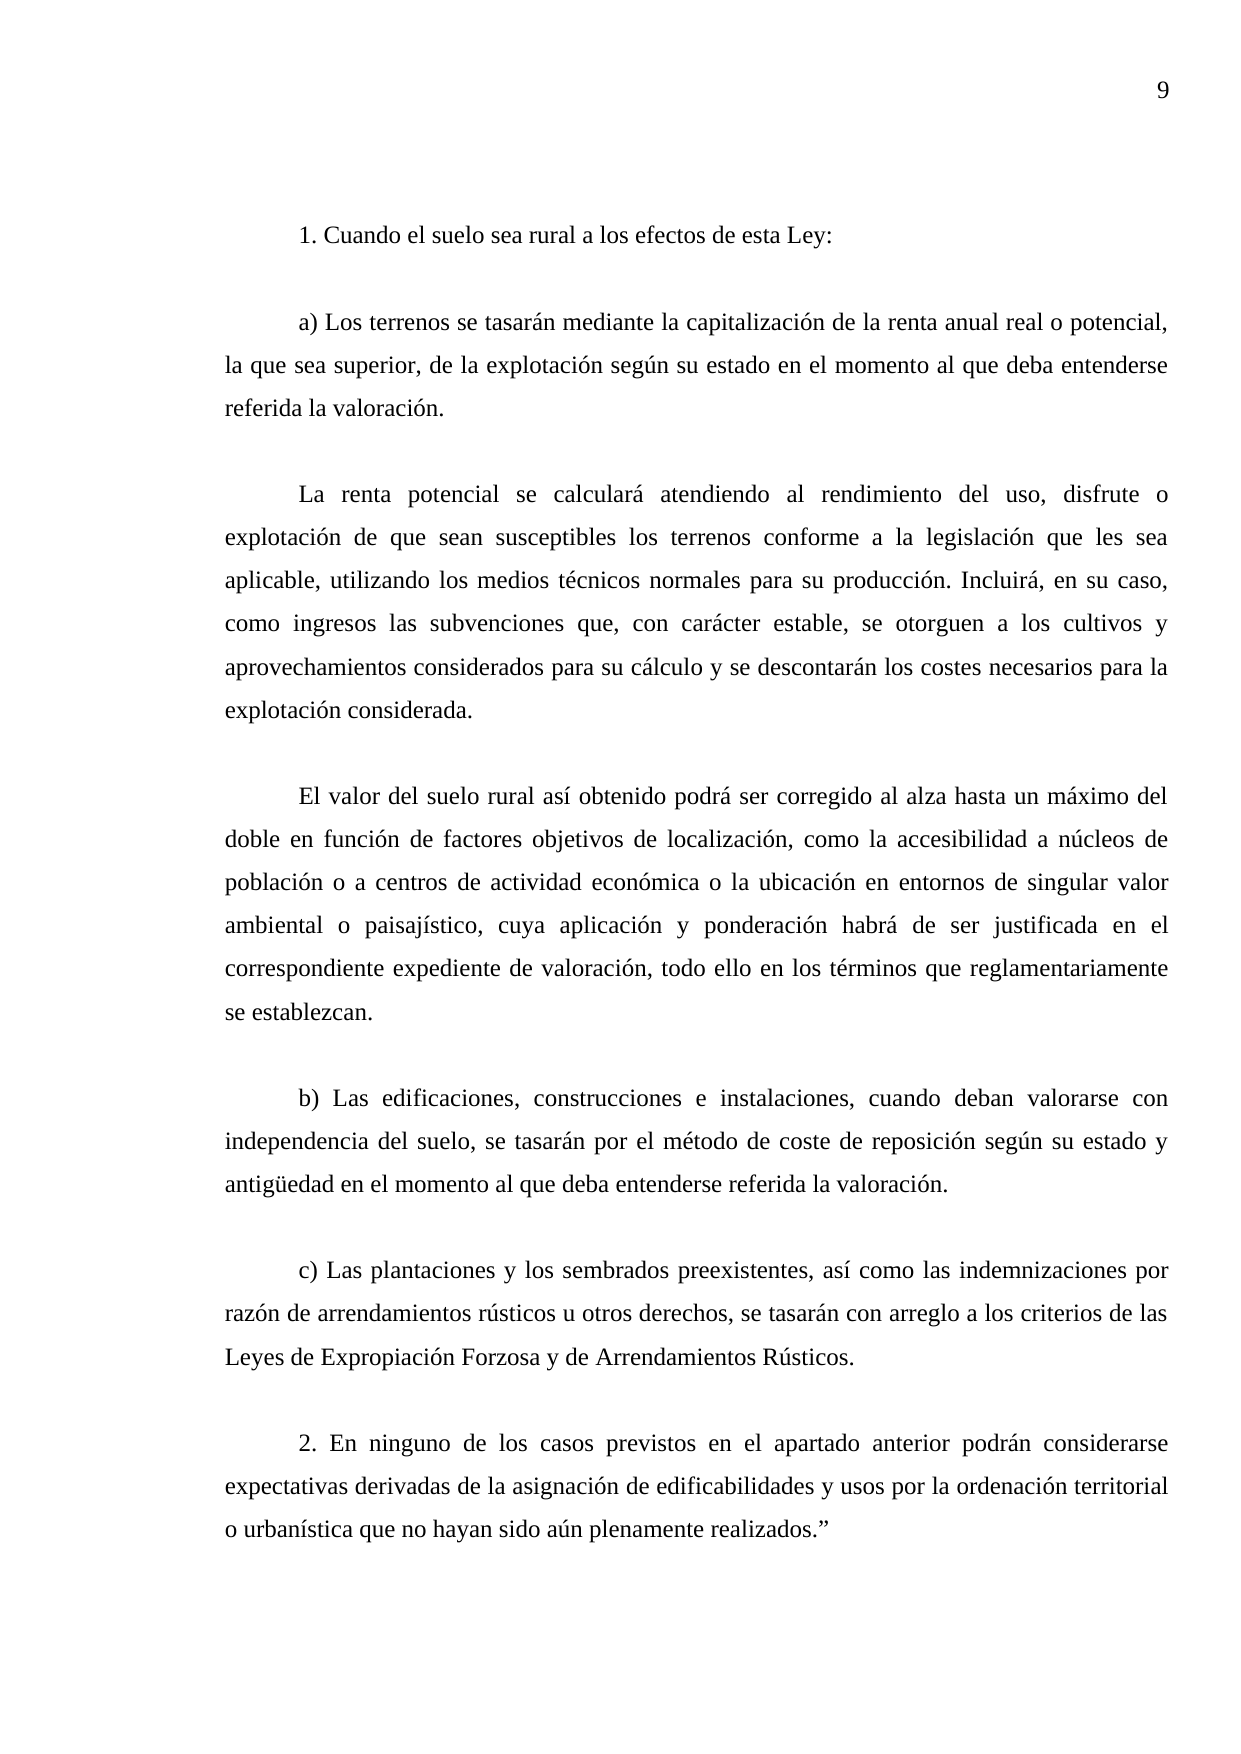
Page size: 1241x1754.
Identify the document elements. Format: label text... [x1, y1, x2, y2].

text 1. Cuando el suelo sea rural a los efectos de esta Ley: [224, 220, 1169, 249]
text La renta potencial se calculará atendiendo al rendimiento del uso, disfrute o explotación de que sean susceptibles los terrenos conforme a la legislación que les sea aplicable, utilizando los medios técnicos normales para su producción. Incluirá, en su caso, como ingresos las subvenciones que, con carácter estable, se otorguen a los cultivos y aprovechamientos considerados para su cálculo y se descontarán los costes necesarios para la explotación considerada. [224, 479, 1169, 723]
text 2. En ninguno de los casos previstos en el apartado anterior podrán considerarse expectativas derivadas de la asignación de edificabilidades y usos por la ordenación territorial o urbanística que no hayan sido aún plenamente realizados.” [224, 1428, 1169, 1543]
text a) Los terrenos se tasarán mediante la capitalización de la renta anual real o potencial, la que sea superior, de la explotación según su estado en el momento al que deba entenderse referida la valoración. [224, 307, 1169, 422]
text El valor del suelo rural así obtenido podrá ser corregido al alza hasta un máximo del doble en función de factores objetivos de localización, como la accesibilidad a núcleos de población o a centros de actividad económica o la ubicación en entornos de singular valor ambiental o paisajístico, cuya aplicación y ponderación habrá de ser justificada en el correspondiente expediente de valoración, todo ello en los términos que reglamentariamente se establezcan. [224, 781, 1169, 1025]
text c) Las plantaciones y los sembrados preexistentes, así como las indemnizaciones por razón de arrendamientos rústicos u otros derechos, se tasarán con arreglo a los criterios de las Leyes de Expropiación Forzosa y de Arrendamientos Rústicos. [224, 1255, 1169, 1370]
text b) Las edificaciones, construcciones e instalaciones, cuando deban valorarse con independencia del suelo, se tasarán por el método de coste de reposición según su estado y antigüedad en el momento al que deba entenderse referida la valoración. [224, 1083, 1169, 1198]
